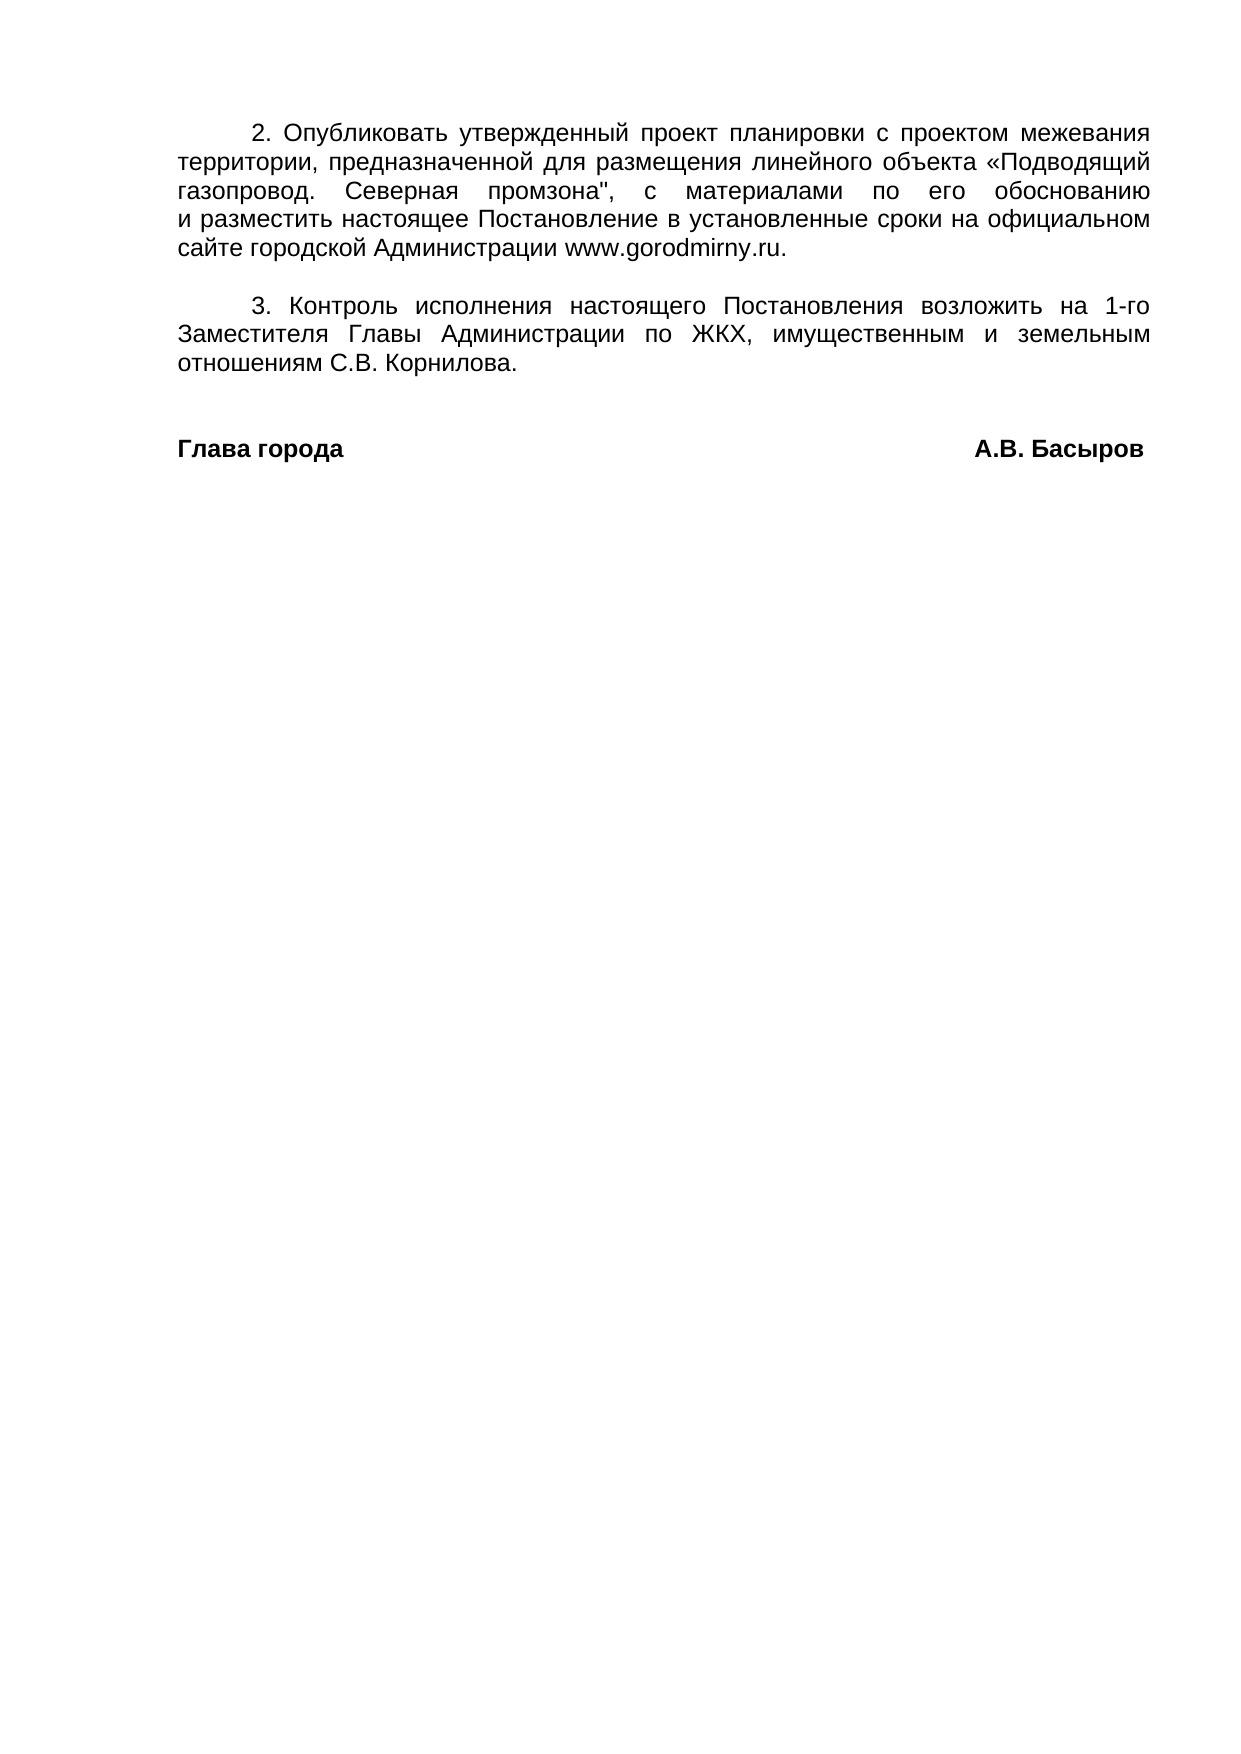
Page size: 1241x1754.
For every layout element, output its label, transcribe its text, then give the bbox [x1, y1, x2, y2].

text 3. Контроль исполнения настоящего Постановления возложить на 1-го Заместителя Главы Администрации по ЖКХ, имущественным и земельным отношениям С.В. Корнилова. [177, 291, 1152, 377]
text Глава города А.В. Басыров [177, 434, 1152, 463]
text 2. Опубликовать утвержденный проект планировки с проектом межевания территории, предназначенной для размещения линейного объекта «Подводящий газопровод. Северная промзона", с материалами по его обоснованию и разместить настоящее Постановление в установленные сроки на официальном сайте городской Администрации www.gorodmirny.ru. [177, 118, 1152, 262]
